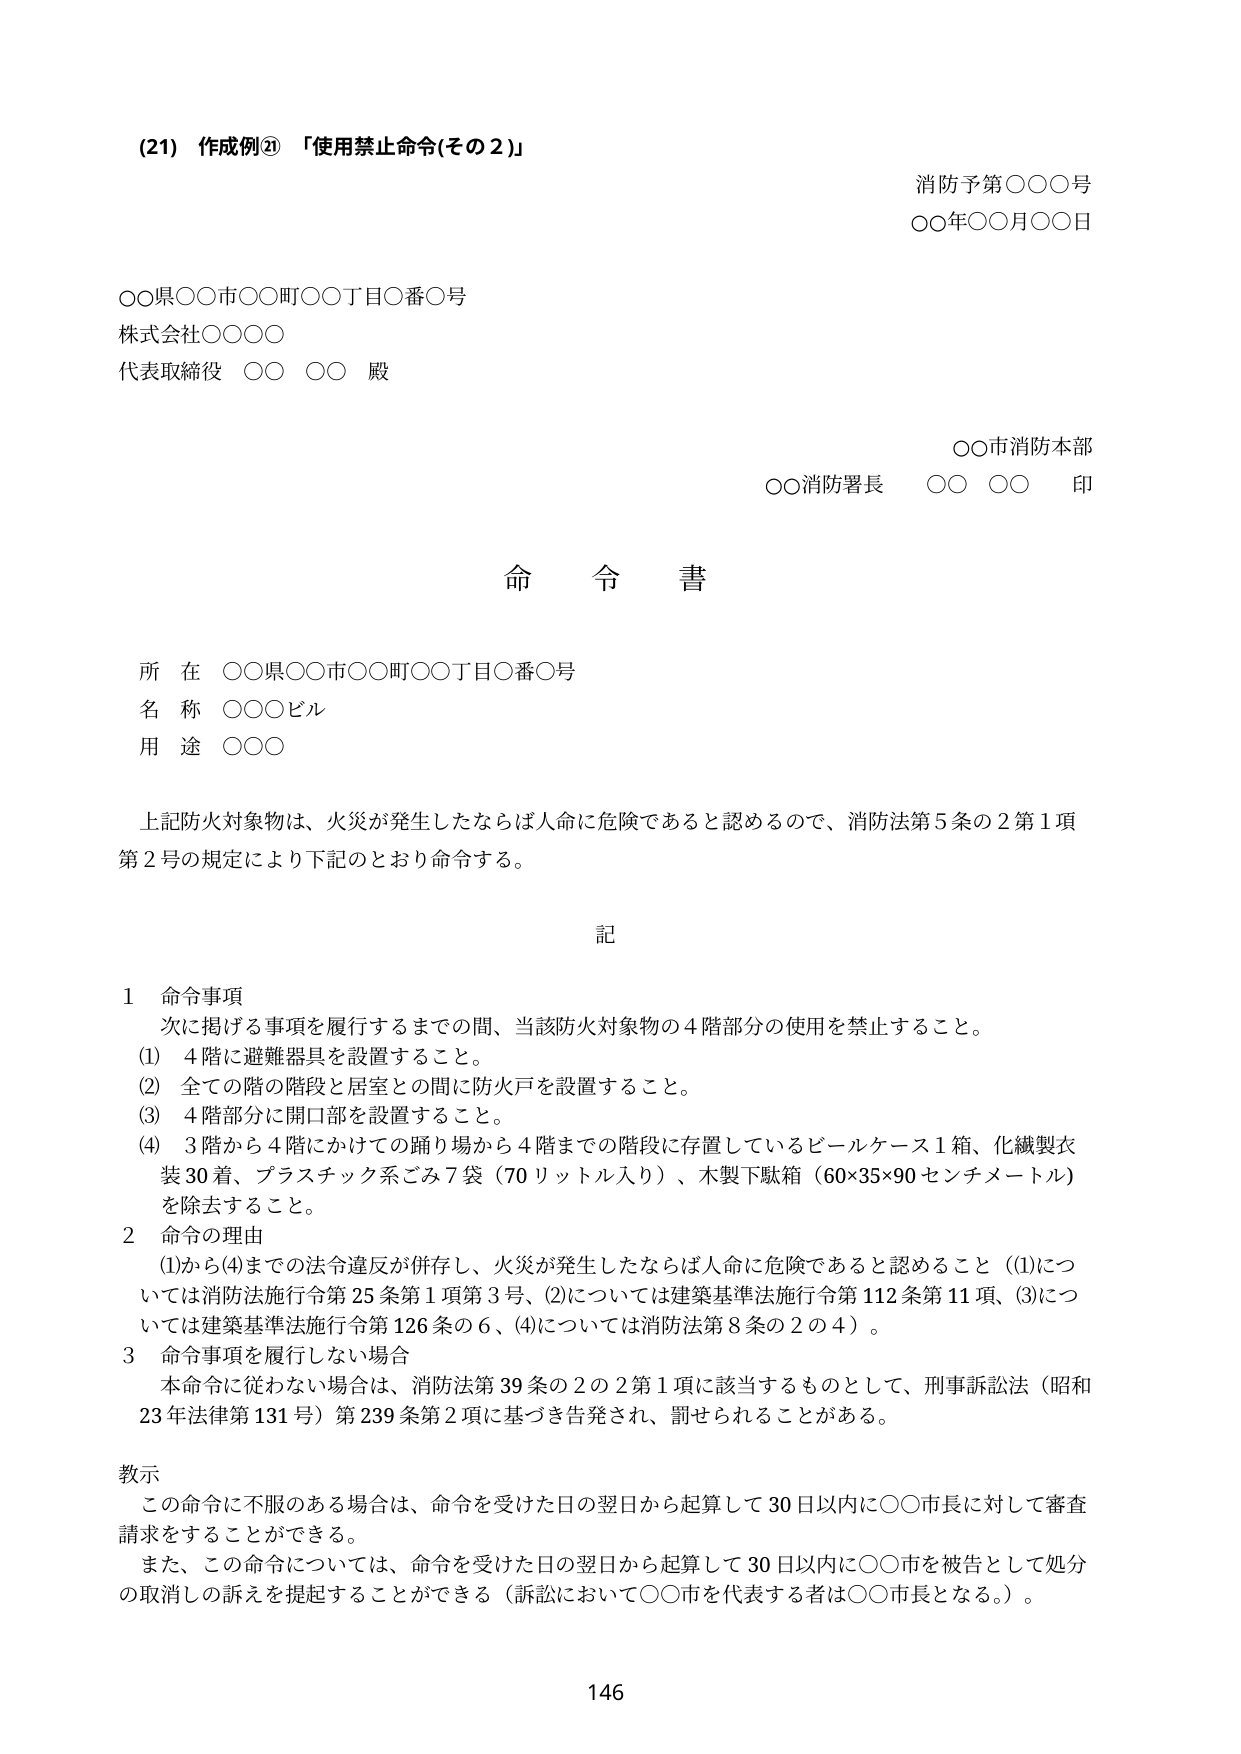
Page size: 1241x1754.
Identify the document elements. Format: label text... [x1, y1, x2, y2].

text 所 在 ○○県○○市○○町○○丁目○番○号 [118, 652, 1092, 689]
text 消防予第○○○号 [118, 164, 1092, 202]
text 上記防火対象物は、火災が発生したならば人命に危険であると認めるので、消防法第５条の２第１項第２号の規定により下記のとおり命令する｡ [118, 802, 1092, 877]
text ○○消防署長 ○○ ○○ 印 [118, 464, 1092, 502]
text １ 命令事項 [118, 980, 1092, 1010]
text この命令に不服のある場合は、命令を受けた日の翌日から起算して30日以内に○○市長に対して審査請求をすることができる｡ [118, 1488, 1092, 1548]
text 株式会社○○○○ [118, 314, 1092, 352]
text 本命令に従わない場合は、消防法第39条の２の２第１項に該当するものとして、刑事訴訟法（昭和23年法律第131号）第239条第２項に基づき告発され、罰せられることがある。 [118, 1370, 1092, 1430]
text ○○年○○月○○日 [118, 202, 1092, 239]
text ⑷ ３階から４階にかけての踊り場から４階までの階段に存置しているビールケース１箱、化繊製衣装30着、プラスチック系ごみ７袋（70リットル入り）、木製下駄箱（60×35×90センチメートル)を除去すること｡ [118, 1130, 1092, 1220]
text 名 称 ○○○ビル [118, 689, 1092, 727]
text (21) 作成例㉑ ｢使用禁止命令(その２)｣ [118, 127, 1092, 164]
text ３ 命令事項を履行しない場合 [118, 1340, 1092, 1370]
text また、この命令については、命令を受けた日の翌日から起算して30日以内に○○市を被告として処分の取消しの訴えを提起することができる（訴訟において○○市を代表する者は○○市長となる｡）｡ [118, 1548, 1092, 1608]
text ⑴から⑷までの法令違反が併存し、火災が発生したならば人命に危険であると認めること（⑴については消防法施行令第25条第１項第３号、⑵については建築基準法施行令第112条第11項、⑶については建築基準法施行令第126条の６、⑷については消防法第８条の２の４）。 [118, 1250, 1092, 1340]
text 記 [118, 914, 1092, 952]
text 用 途 ○○○ [118, 727, 1092, 764]
text 代表取締役 ○○ ○○ 殿 [118, 352, 1092, 389]
text ⑴ ４階に避難器具を設置すること｡ [118, 1040, 1092, 1070]
text 命 令 書 [118, 539, 1092, 614]
text ⑵ 全ての階の階段と居室との間に防火戸を設置すること｡ [118, 1070, 1092, 1100]
text ○○市消防本部 [118, 427, 1092, 464]
text ○○県○○市○○町○○丁目○番○号 [118, 277, 1092, 314]
text 次に掲げる事項を履行するまでの間、当該防火対象物の４階部分の使用を禁止すること｡ [118, 1010, 1092, 1040]
text ２ 命令の理由 [118, 1220, 1092, 1250]
text ⑶ ４階部分に開口部を設置すること｡ [118, 1100, 1092, 1130]
text 教示 [118, 1458, 1092, 1488]
